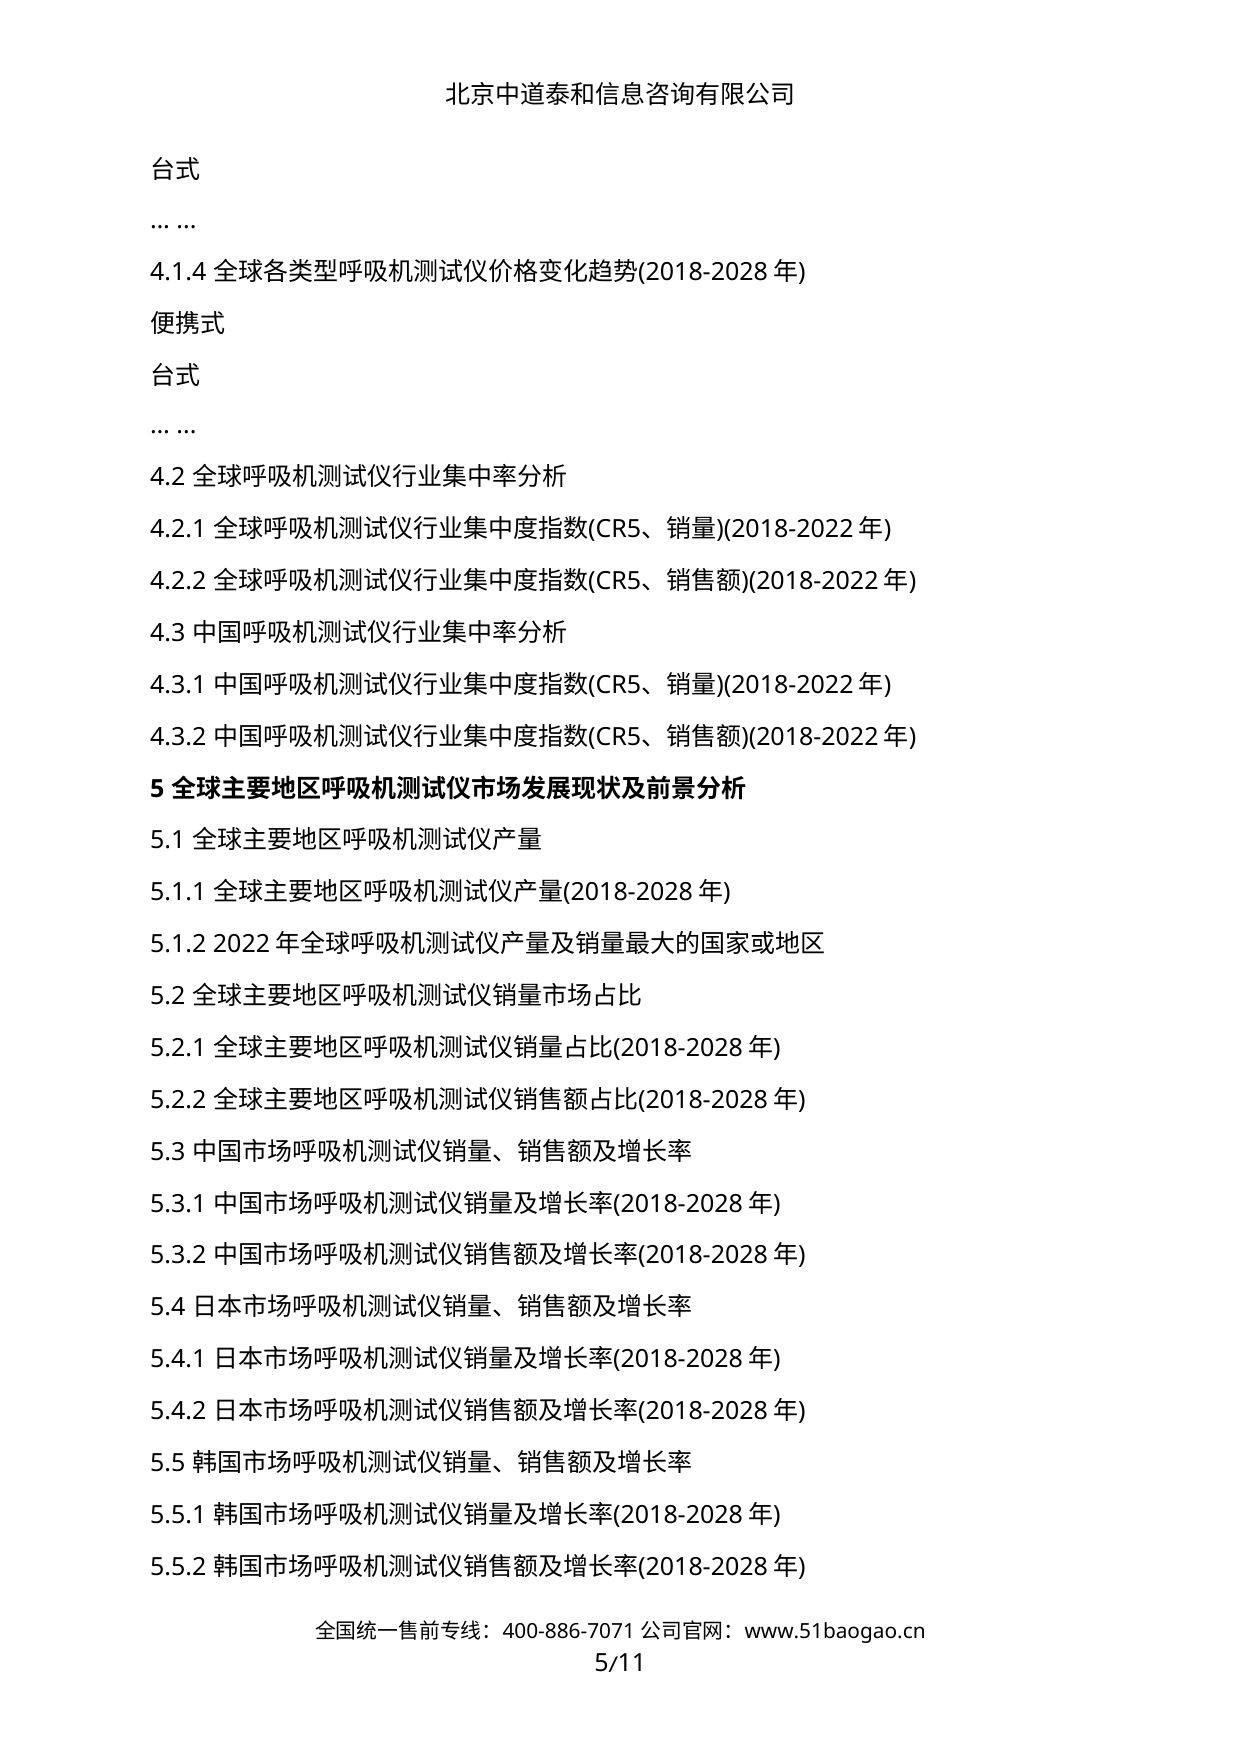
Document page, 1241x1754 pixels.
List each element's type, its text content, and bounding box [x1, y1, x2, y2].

text 5.2 全球主要地区呼吸机测试仪销量市场占比 [150, 976, 1090, 1012]
text … ... [150, 202, 1090, 236]
text 5.5 韩国市场呼吸机测试仪销量、销售额及增长率 [150, 1442, 1090, 1479]
text 5.4 日本市场呼吸机测试仪销量、销售额及增长率 [150, 1287, 1090, 1323]
text 5.5.1 韩国市场呼吸机测试仪销量及增长率(2018-2028年) [150, 1494, 1090, 1531]
text 4.2.2 全球呼吸机测试仪行业集中度指数(CR5、销售额)(2018-2022年) [150, 561, 1090, 597]
text 5.1 全球主要地区呼吸机测试仪产量 [150, 820, 1090, 856]
text 5.3.2 中国市场呼吸机测试仪销售额及增长率(2018-2028年) [150, 1235, 1090, 1271]
text 便携式 [150, 303, 1090, 340]
text 台式 [150, 355, 1090, 392]
text 4.3.2 中国呼吸机测试仪行业集中度指数(CR5、销售额)(2018-2022年) [150, 716, 1090, 752]
text 5.5.2 韩国市场呼吸机测试仪销售额及增长率(2018-2028年) [150, 1546, 1090, 1582]
text 5 全球主要地区呼吸机测试仪市场发展现状及前景分析 [150, 768, 1090, 804]
text 4.3.1 中国呼吸机测试仪行业集中度指数(CR5、销量)(2018-2022年) [150, 664, 1090, 701]
text 5.2.2 全球主要地区呼吸机测试仪销售额占比(2018-2028年) [150, 1079, 1090, 1116]
text 5.4.1 日本市场呼吸机测试仪销量及增长率(2018-2028年) [150, 1339, 1090, 1375]
text 4.3 中国呼吸机测试仪行业集中率分析 [150, 612, 1090, 649]
text … ... [150, 407, 1090, 441]
text 5.1.1 全球主要地区呼吸机测试仪产量(2018-2028年) [150, 872, 1090, 908]
text 台式 [150, 150, 1090, 186]
text 4.2.1 全球呼吸机测试仪行业集中度指数(CR5、销量)(2018-2022年) [150, 509, 1090, 545]
text 4.1.4 全球各类型呼吸机测试仪价格变化趋势(2018-2028年) [150, 252, 1090, 288]
text 5.3.1 中国市场呼吸机测试仪销量及增长率(2018-2028年) [150, 1183, 1090, 1219]
text 4.2 全球呼吸机测试仪行业集中率分析 [150, 457, 1090, 493]
text 5.1.2 2022年全球呼吸机测试仪产量及销量最大的国家或地区 [150, 924, 1090, 960]
text 5.3 中国市场呼吸机测试仪销量、销售额及增长率 [150, 1131, 1090, 1167]
text 5.2.1 全球主要地区呼吸机测试仪销量占比(2018-2028年) [150, 1027, 1090, 1064]
text 5.4.2 日本市场呼吸机测试仪销售额及增长率(2018-2028年) [150, 1391, 1090, 1427]
